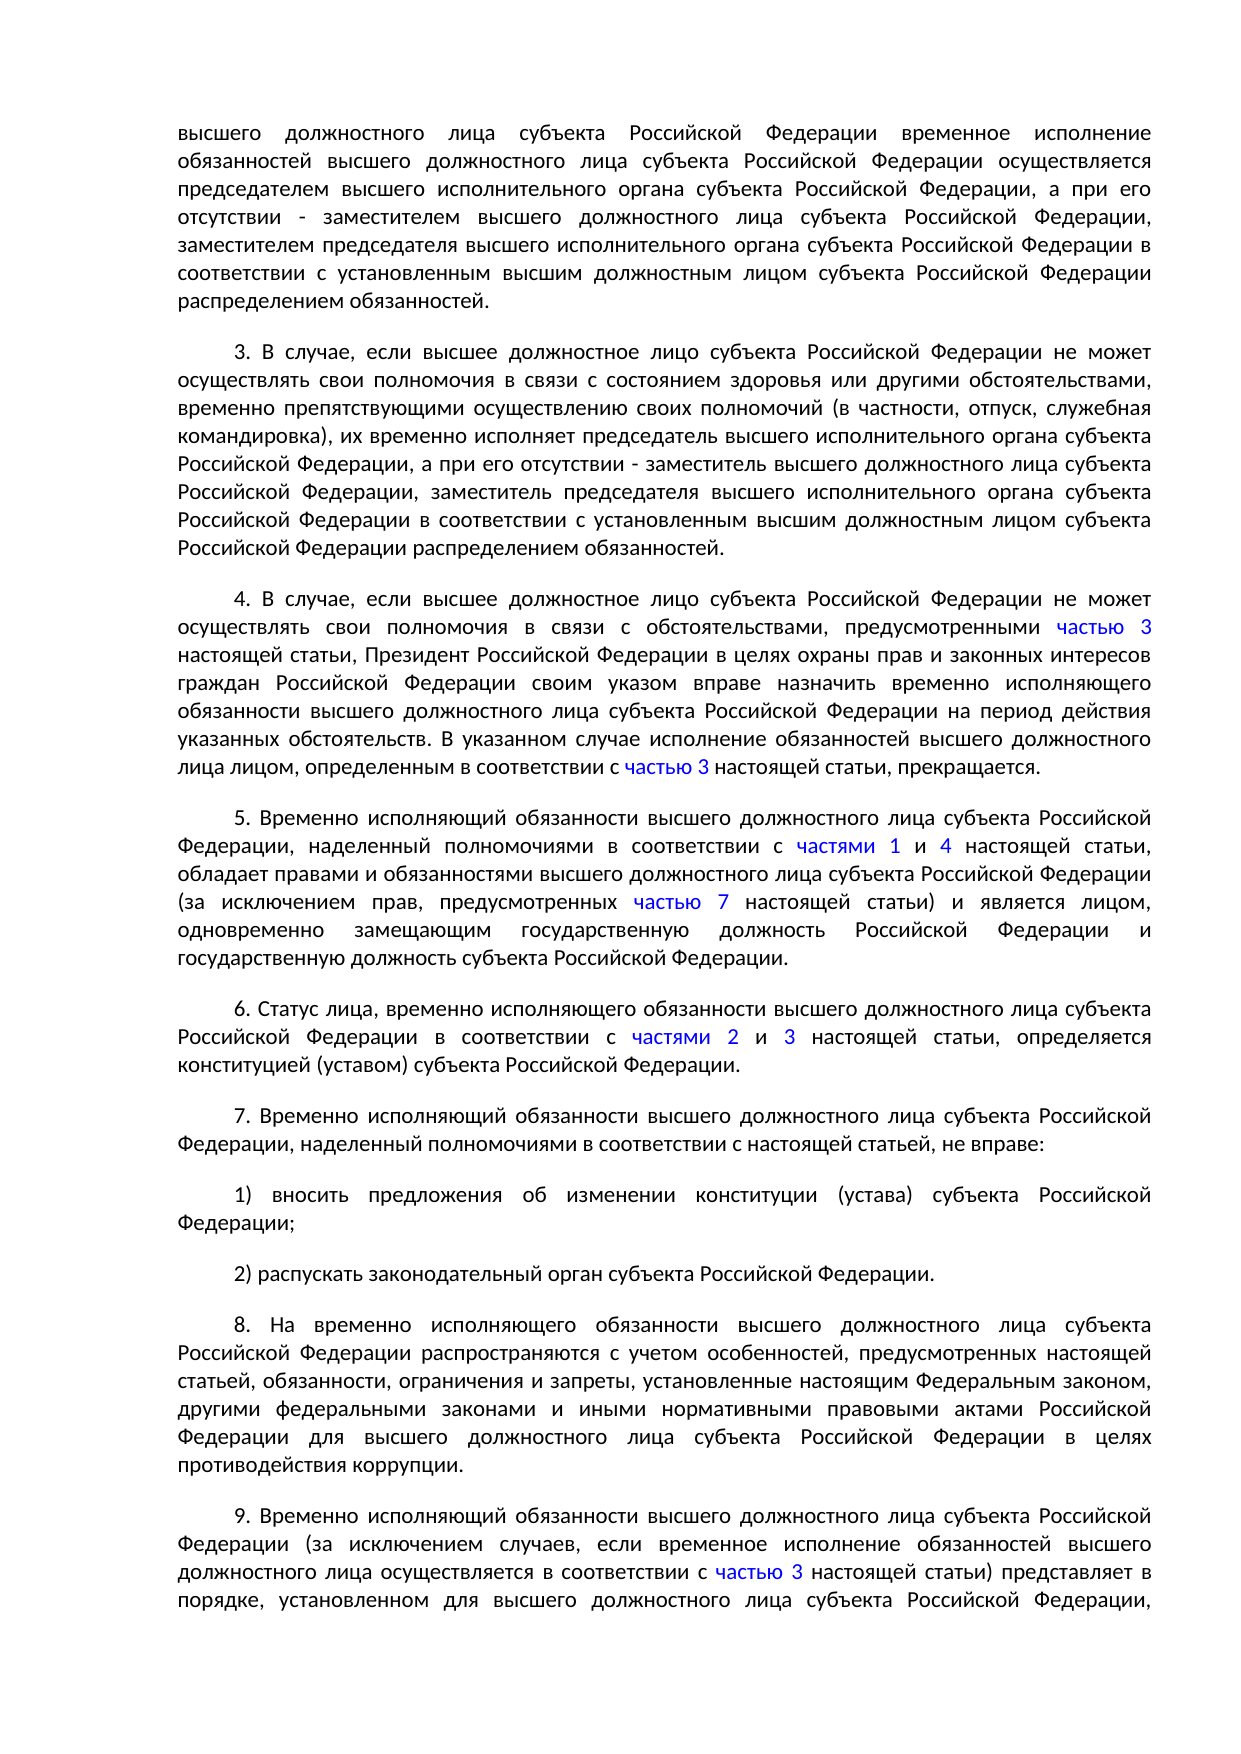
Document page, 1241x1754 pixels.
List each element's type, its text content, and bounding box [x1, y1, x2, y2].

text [177, 118, 1152, 314]
text 8. На временно исполняющего обязанности высшего должностного лица субъекта Российской Федерации распространяются с учетом особенностей, предусмотренных настоящей статьей, обязанности, ограничения и запреты, установленные настоящим Федеральным законом, другими федеральными законами и иными нормативными правовыми актами Российской Федерации для высшего должностного лица субъекта Российской Федерации в целях противодействия коррупции. [177, 1310, 1152, 1478]
text 2) распускать законодательный орган субъекта Российской Федерации. [177, 1259, 1152, 1287]
text 5. Временно исполняющий обязанности высшего должностного лица субъекта Российской Федерации, наделенный полномочиями в соответствии с частями 1 и 4 настоящей статьи, обладает правами и обязанностями высшего должностного лица субъекта Российской Федерации (за исключением прав, предусмотренных частью 7 настоящей статьи) и является лицом, одновременно замещающим государственную должность Российской Федерации и государственную должность субъекта Российской Федерации. [177, 803, 1152, 971]
text 6. Статус лица, временно исполняющего обязанности высшего должностного лица субъекта Российской Федерации в соответствии с частями 2 и 3 настоящей статьи, определяется конституцией (уставом) субъекта Российской Федерации. [177, 994, 1152, 1078]
text 7. Временно исполняющий обязанности высшего должностного лица субъекта Российской Федерации, наделенный полномочиями в соответствии с настоящей статьей, не вправе: [177, 1101, 1152, 1157]
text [177, 1501, 1152, 1613]
text 1) вносить предложения об изменении конституции (устава) субъекта Российской Федерации; [177, 1180, 1152, 1236]
text 3. В случае, если высшее должностное лицо субъекта Российской Федерации не может осуществлять свои полномочия в связи с состоянием здоровья или другими обстоятельствами, временно препятствующими осуществлению своих полномочий (в частности, отпуск, служебная командировка), их временно исполняет председатель высшего исполнительного органа субъекта Российской Федерации, а при его отсутствии - заместитель высшего должностного лица субъекта Российской Федерации, заместитель председателя высшего исполнительного органа субъекта Российской Федерации в соответствии с установленным высшим должностным лицом субъекта Российской Федерации распределением обязанностей. [177, 337, 1152, 561]
text 4. В случае, если высшее должностное лицо субъекта Российской Федерации не может осуществлять свои полномочия в связи с обстоятельствами, предусмотренными частью 3 настоящей статьи, Президент Российской Федерации в целях охраны прав и законных интересов граждан Российской Федерации своим указом вправе назначить временно исполняющего обязанности высшего должностного лица субъекта Российской Федерации на период действия указанных обстоятельств. В указанном случае исполнение обязанностей высшего должностного лица лицом, определенным в соответствии с частью 3 настоящей статьи, прекращается. [177, 584, 1152, 780]
